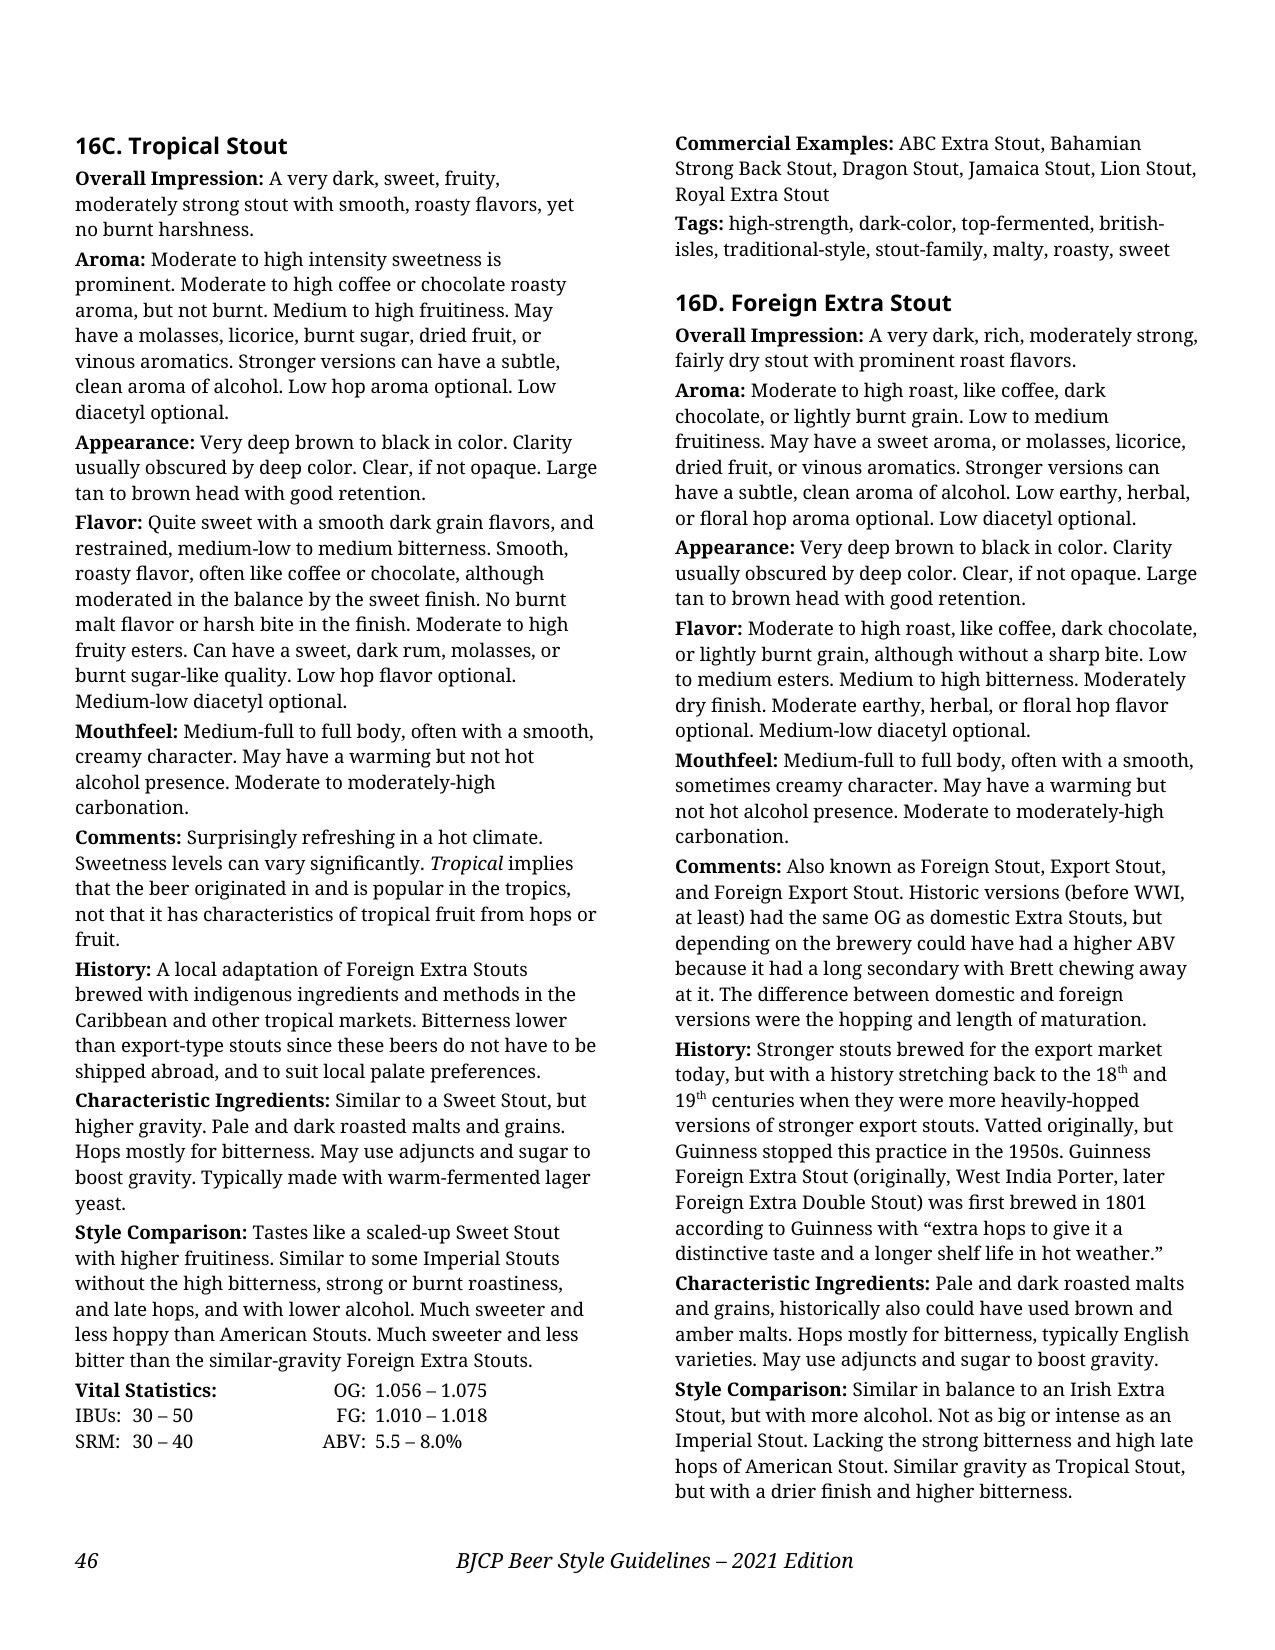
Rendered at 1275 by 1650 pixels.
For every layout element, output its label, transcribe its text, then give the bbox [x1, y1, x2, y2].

text Overall Impression: A very dark, rich, moderately strong, fairly dry stout with prominent roast flavors. [675, 322, 1200, 373]
text Mouthfeel: Medium-full to full body, often with a smooth, sometimes creamy character. May have a warming but not hot alcohol presence. Moderate to moderately-high carbonation. [675, 747, 1200, 849]
text Overall Impression: A very dark, sweet, fruity, moderately strong stout with smooth, roasty flavors, yet no burnt harshness. [75, 165, 600, 242]
text Aroma: Moderate to high roast, like coffee, dark chocolate, or lightly burnt grain. Low to medium fruitiness. May have a sweet aroma, or molasses, licorice, dried fruit, or vinous aromatics. Stronger versions can have a subtle, clean aroma of alcohol. Low earthy, herbal, or floral hop aroma optional. Low diacetyl optional. [675, 377, 1200, 531]
text History: A local adaptation of Foreign Extra Stouts brewed with indigenous ingredients and methods in the Caribbean and other tropical markets. Bitterness lower than export-type stouts since these beers do not have to be shipped abroad, and to suit local palate preferences. [75, 956, 600, 1084]
text Aroma: Moderate to high intensity sweetness is prominent. Moderate to high coffee or chocolate roasty aroma, but not burnt. Medium to high fruitiness. May have a molasses, licorice, burnt sugar, dried fruit, or vinous aromatics. Stronger versions can have a subtle, clean aroma of alcohol. Low hop aroma optional. Low diacetyl optional. [75, 246, 600, 425]
text Appearance: Very deep brown to black in color. Clarity usually obscured by deep color. Clear, if not opaque. Large tan to brown head with good retention. [675, 535, 1200, 611]
text Comments: Surprisingly refreshing in a hot climate. Sweetness levels can vary significantly. Tropical implies that the beer originated in and is popular in the tropics, not that it has characteristics of tropical fruit from hops or fruit. [75, 824, 600, 952]
text Commercial Examples: ABC Extra Stout, Bahamian Strong Back Stout, Dragon Stout, Jamaica Stout, Lion Stout, Royal Extra Stout [675, 130, 1200, 207]
text SRM: 30 – 40 ABV: 5.5 – 8.0% [75, 1428, 600, 1453]
text History: Stronger stouts brewed for the export market today, but with a history stretching back to the 18th and 19th centuries when they were more heavily-hopped versions of stronger export stouts. Vatted originally, but Guinness stopped this practice in the 1950s. Guinness Foreign Extra Stout (originally, West India Porter, later Foreign Extra Double Stout) was first brewed in 1801 according to Guinness with “extra hops to give it a distinctive taste and a longer shelf life in hot weather.” [675, 1036, 1200, 1266]
text Characteristic Ingredients: Pale and dark roasted malts and grains, historically also could have used brown and amber malts. Hops mostly for bitterness, typically English varieties. May use adjuncts and sugar to boost gravity. [675, 1270, 1200, 1372]
text Characteristic Ingredients: Similar to a Sweet Stout, but higher gravity. Pale and dark roasted malts and grains. Hops mostly for bitterness. May use adjuncts and sugar to boost gravity. Typically made with warm-fermented lager yeast. [75, 1088, 600, 1215]
subtitle 16D. Foreign Extra Stout [675, 287, 1200, 318]
subtitle 16C. Tropical Stout [75, 130, 600, 161]
text Tags: high-strength, dark-color, top-fermented, british-isles, traditional-style, stout-family, malty, roasty, sweet [675, 211, 1200, 262]
text Vital Statistics: OG: 1.056 – 1.075 [75, 1377, 600, 1402]
text Flavor: Moderate to high roast, like coffee, dark chocolate, or lightly burnt grain, although without a sharp bite. Low to medium esters. Medium to high bitterness. Moderately dry finish. Moderate earthy, herbal, or floral hop flavor optional. Medium-low diacetyl optional. [675, 615, 1200, 743]
text Style Comparison: Tastes like a scaled-up Sweet Stout with higher fruitiness. Similar to some Imperial Stouts without the high bitterness, strong or burnt roastiness, and late hops, and with lower alcohol. Much sweeter and less hoppy than American Stouts. Much sweeter and less bitter than the similar-gravity Foreign Extra Stouts. [75, 1219, 600, 1373]
text Appearance: Very deep brown to black in color. Clarity usually obscured by deep color. Clear, if not opaque. Large tan to brown head with good retention. [75, 429, 600, 506]
text IBUs: 30 – 50 FG: 1.010 – 1.018 [75, 1402, 600, 1428]
text Mouthfeel: Medium-full to full body, often with a smooth, creamy character. May have a warming but not hot alcohol presence. Moderate to moderately-high carbonation. [75, 718, 600, 820]
text Style Comparison: Similar in balance to an Irish Extra Stout, but with more alcohol. Not as big or intense as an Imperial Stout. Lacking the strong bitterness and high late hops of American Stout. Similar gravity as Tropical Stout, but with a drier finish and higher bitterness. [675, 1376, 1200, 1504]
text Comments: Also known as Foreign Stout, Export Stout, and Foreign Export Stout. Historic versions (before WWI, at least) had the same OG as domestic Extra Stouts, but depending on the brewery could have had a higher ABV because it had a long secondary with Brett chewing away at it. The difference between domestic and foreign versions were the hopping and length of maturation. [675, 853, 1200, 1032]
text Flavor: Quite sweet with a smooth dark grain flavors, and restrained, medium-low to medium bitterness. Smooth, roasty flavor, often like coffee or chocolate, although moderated in the balance by the sweet finish. No burnt malt flavor or harsh bite in the finish. Moderate to high fruity esters. Can have a sweet, dark rum, molasses, or burnt sugar-like quality. Low hop flavor optional. Medium-low diacetyl optional. [75, 510, 600, 714]
